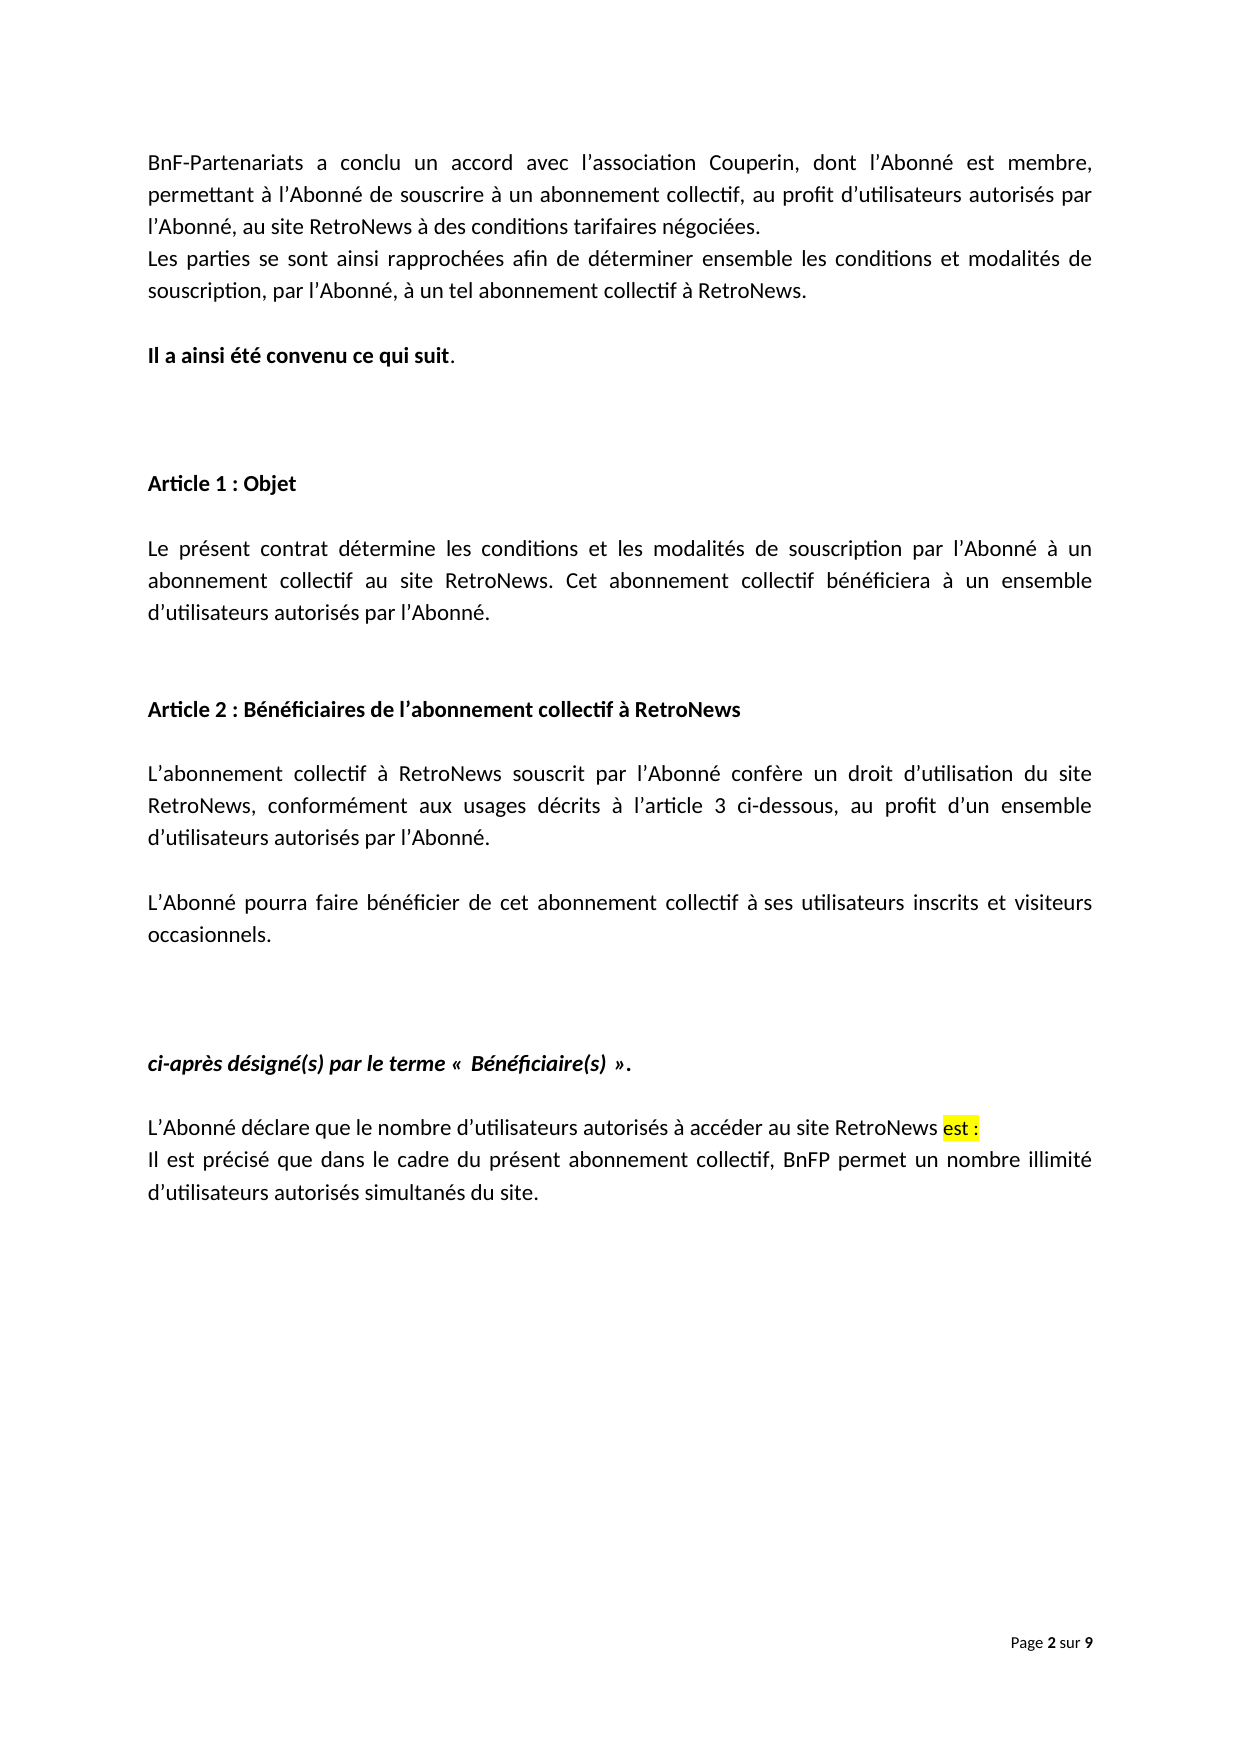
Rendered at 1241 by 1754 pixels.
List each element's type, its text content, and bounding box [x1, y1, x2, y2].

text Les parties se sont ainsi rapprochées afin de déterminer ensemble les conditions et modalités de souscription, par l’Abonné, à un tel abonnement collectif à RetroNews. [148, 244, 1093, 304]
text BnF-Partenariats a conclu un accord avec l’association Couperin, dont l’Abonné est membre, permettant à l’Abonné de souscrire à un abonnement collectif, au profit d’utilisateurs autorisés par l’Abonné, au site RetroNews à des conditions tarifaires négociées. [148, 148, 1093, 240]
text L’Abonné pourra faire bénéficier de cet abonnement collectif à ses utilisateurs inscrits et visiteurs occasionnels. [148, 888, 1093, 948]
text ci-après désigné(s) par le terme « Bénéficiaire(s) ». [148, 1049, 1093, 1077]
text Le présent contrat détermine les conditions et les modalités de souscription par l’Abonné à un abonnement collectif au site RetroNews. Cet abonnement collectif bénéficiera à un ensemble d’utilisateurs autorisés par l’Abonné. [148, 534, 1093, 626]
text Article 1 : Objet [148, 469, 1093, 497]
text Il est précisé que dans le cadre du présent abonnement collectif, BnFP permet un nombre illimité d’utilisateurs autorisés simultanés du site. [148, 1145, 1093, 1206]
text Article 2 : Bénéficiaires de l’abonnement collectif à RetroNews [148, 695, 1093, 723]
text Il a ainsi été convenu ce qui suit. [148, 341, 1093, 369]
text L’abonnement collectif à RetroNews souscrit par l’Abonné confère un droit d’utilisation du site RetroNews, conformément aux usages décrits à l’article 3 ci-dessous, au profit d’un ensemble d’utilisateurs autorisés par l’Abonné. [148, 759, 1093, 852]
text L’Abonné déclare que le nombre d’utilisateurs autorisés à accéder au site RetroNews est : [148, 1113, 1093, 1141]
